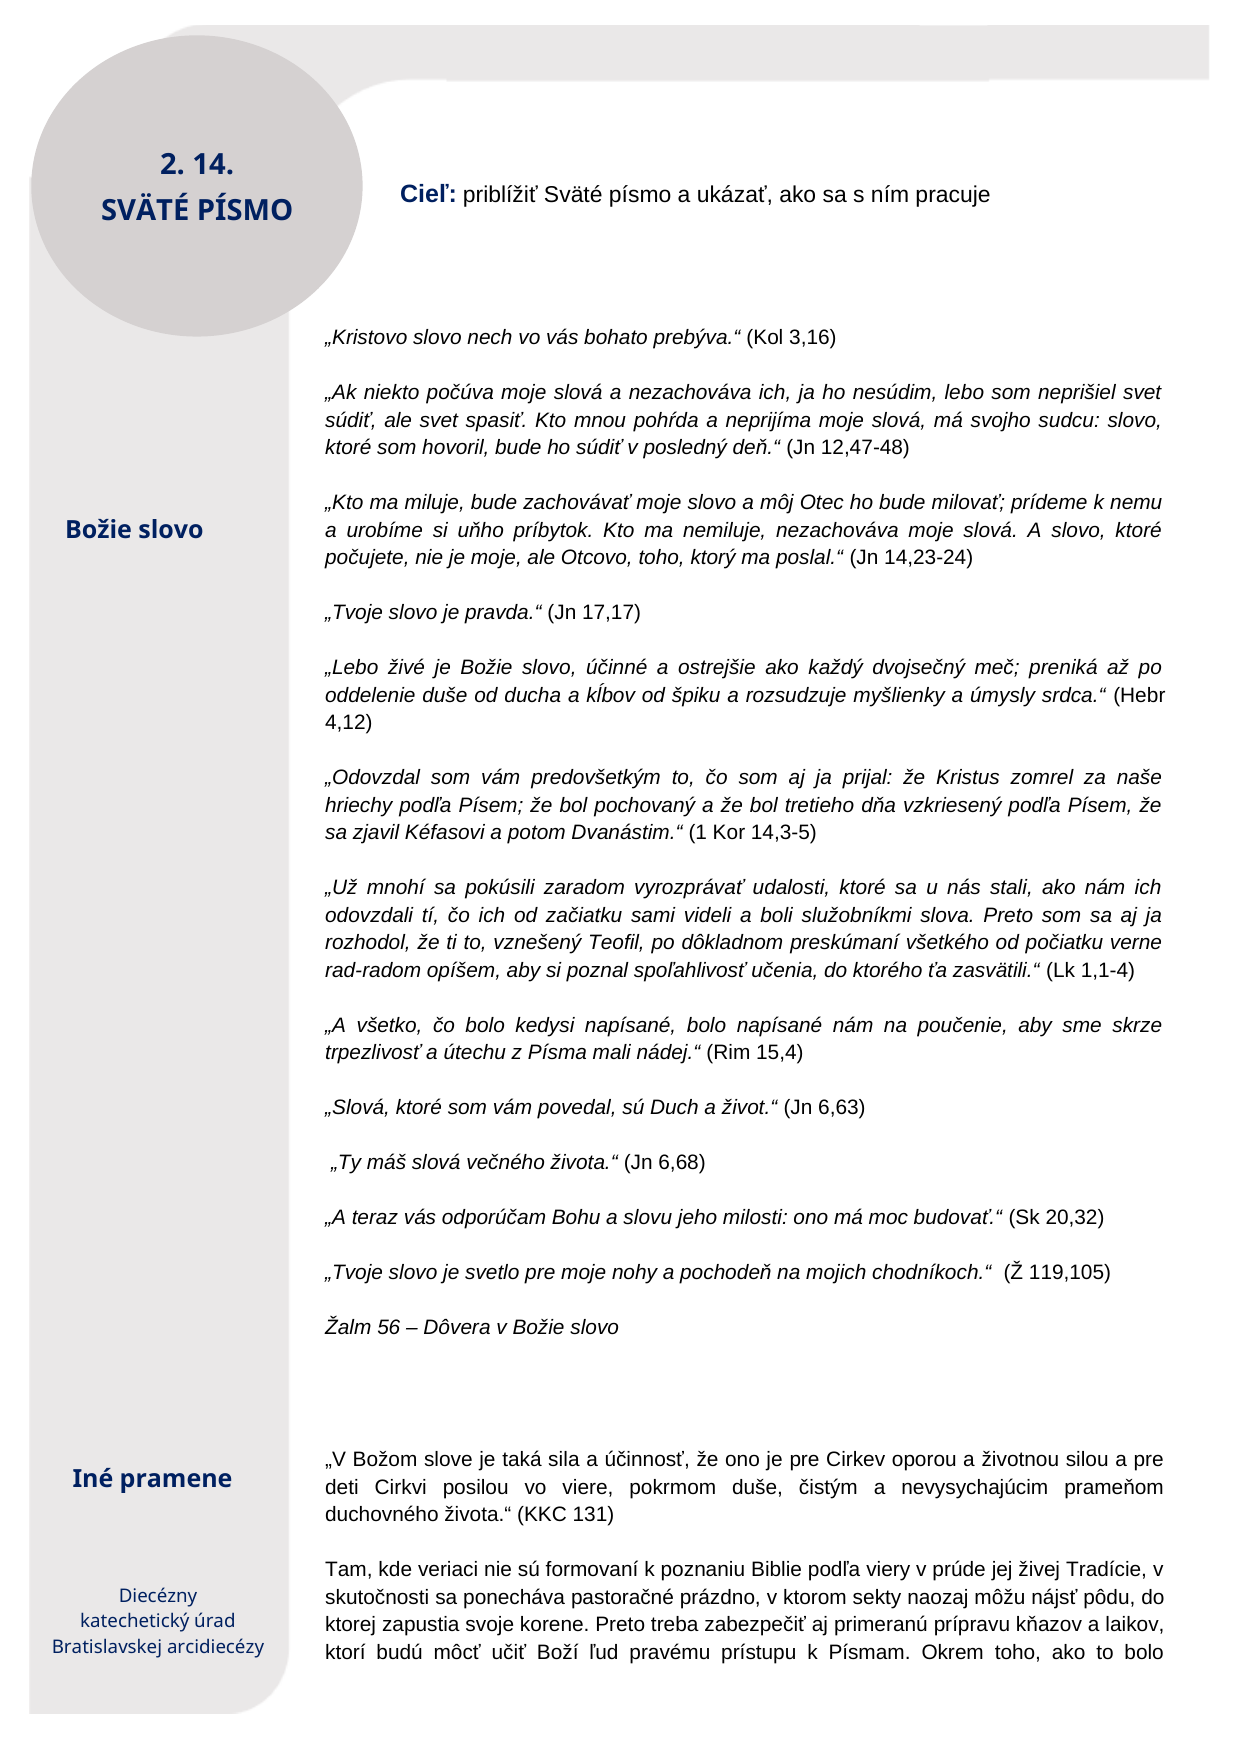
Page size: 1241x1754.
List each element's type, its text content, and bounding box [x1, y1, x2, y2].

text „A teraz vás odporúčam Bohu a slovu jeho milosti: ono má moc budovať.“ (Sk 20,32) [325, 1205, 1165, 1229]
text „Odovzdal som vám predovšetkým to, čo som aj ja prijal: že Kristus zomrel za naše hriechy podľa Písem; že bol pochovaný a že bol tretieho dňa vzkriesený podľa Písem, že sa zjavil Kéfasovi a potom Dvanástim.“ (1 Kor 14,3-5) [325, 765, 1165, 844]
text Žalm 56 – Dôvera v Božie slovo [325, 1315, 1165, 1339]
text „A všetko, čo bolo kedysi napísané, bolo napísané nám na poučenie, aby sme skrze trpezlivosť a útechu z Písma mali nádej.“ (Rim 15,4) [325, 1013, 1165, 1064]
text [325, 1557, 1165, 1664]
text „Ak niekto počúva moje slová a nezachováva ich, ja ho nesúdim, lebo som neprišiel svet súdiť, ale svet spasiť. Kto mnou pohŕda a neprijíma moje slová, má svojho sudcu: slovo, ktoré som hovoril, bude ho súdiť v posledný deň.“ (Jn 12,47-48) [325, 380, 1165, 459]
text „Kto ma miluje, bude zachovávať moje slovo a môj Otec ho bude milovať; prídeme k nemu a urobíme si uňho príbytok. Kto ma nemiluje, nezachováva moje slová. A slovo, ktoré počujete, nie je moje, ale Otcovo, toho, ktorý ma poslal.“ (Jn 14,23-24) [325, 490, 1165, 569]
text „V Božom slove je taká sila a účinnosť, že ono je pre Cirkev oporou a životnou silou a pre deti Cirkvi posilou vo viere, pokrmom duše, čistým a nevysychajúcim prameňom duchovného života.“ (KKC 131) [325, 1447, 1165, 1526]
text „Kristovo slovo nech vo vás bohato prebýva.“ (Kol 3,16) [325, 325, 1165, 349]
text „Ty máš slová večného života.“ (Jn 6,68) [325, 1150, 1165, 1174]
text „Lebo živé je Božie slovo, účinné a ostrejšie ako každý dvojsečný meč; preniká až po oddelenie duše od ducha a kĺbov od špiku a rozsudzuje myšlienky a úmysly srdca.“ (Hebr 4,12) [325, 655, 1165, 734]
text Cieľ: priblížiť Sväté písmo a ukázať, ako sa s ním pracuje [361, 179, 1165, 208]
text „Slová, ktoré som vám povedal, sú Duch a život.“ (Jn 6,63) [325, 1095, 1165, 1119]
text „Už mnohí sa pokúsili zaradom vyrozprávať udalosti, ktoré sa u nás stali, ako nám ich odovzdali tí, čo ich od začiatku sami videli a boli služobníkmi slova. Preto som sa aj ja rozhodol, že ti to, vznešený Teofil, po dôkladnom preskúmaní všetkého od počiatku verne rad-radom opíšem, aby si poznal spoľahlivosť učenia, do ktorého ťa zasvätili.“ (Lk 1,1-4) [325, 875, 1165, 982]
text „Tvoje slovo je pravda.“ (Jn 17,17) [325, 600, 1165, 624]
picture [29, 25, 1210, 1714]
text „Tvoje slovo je svetlo pre moje nohy a pochodeň na mojich chodníkoch.“ (Ž 119,105) [325, 1260, 1165, 1284]
